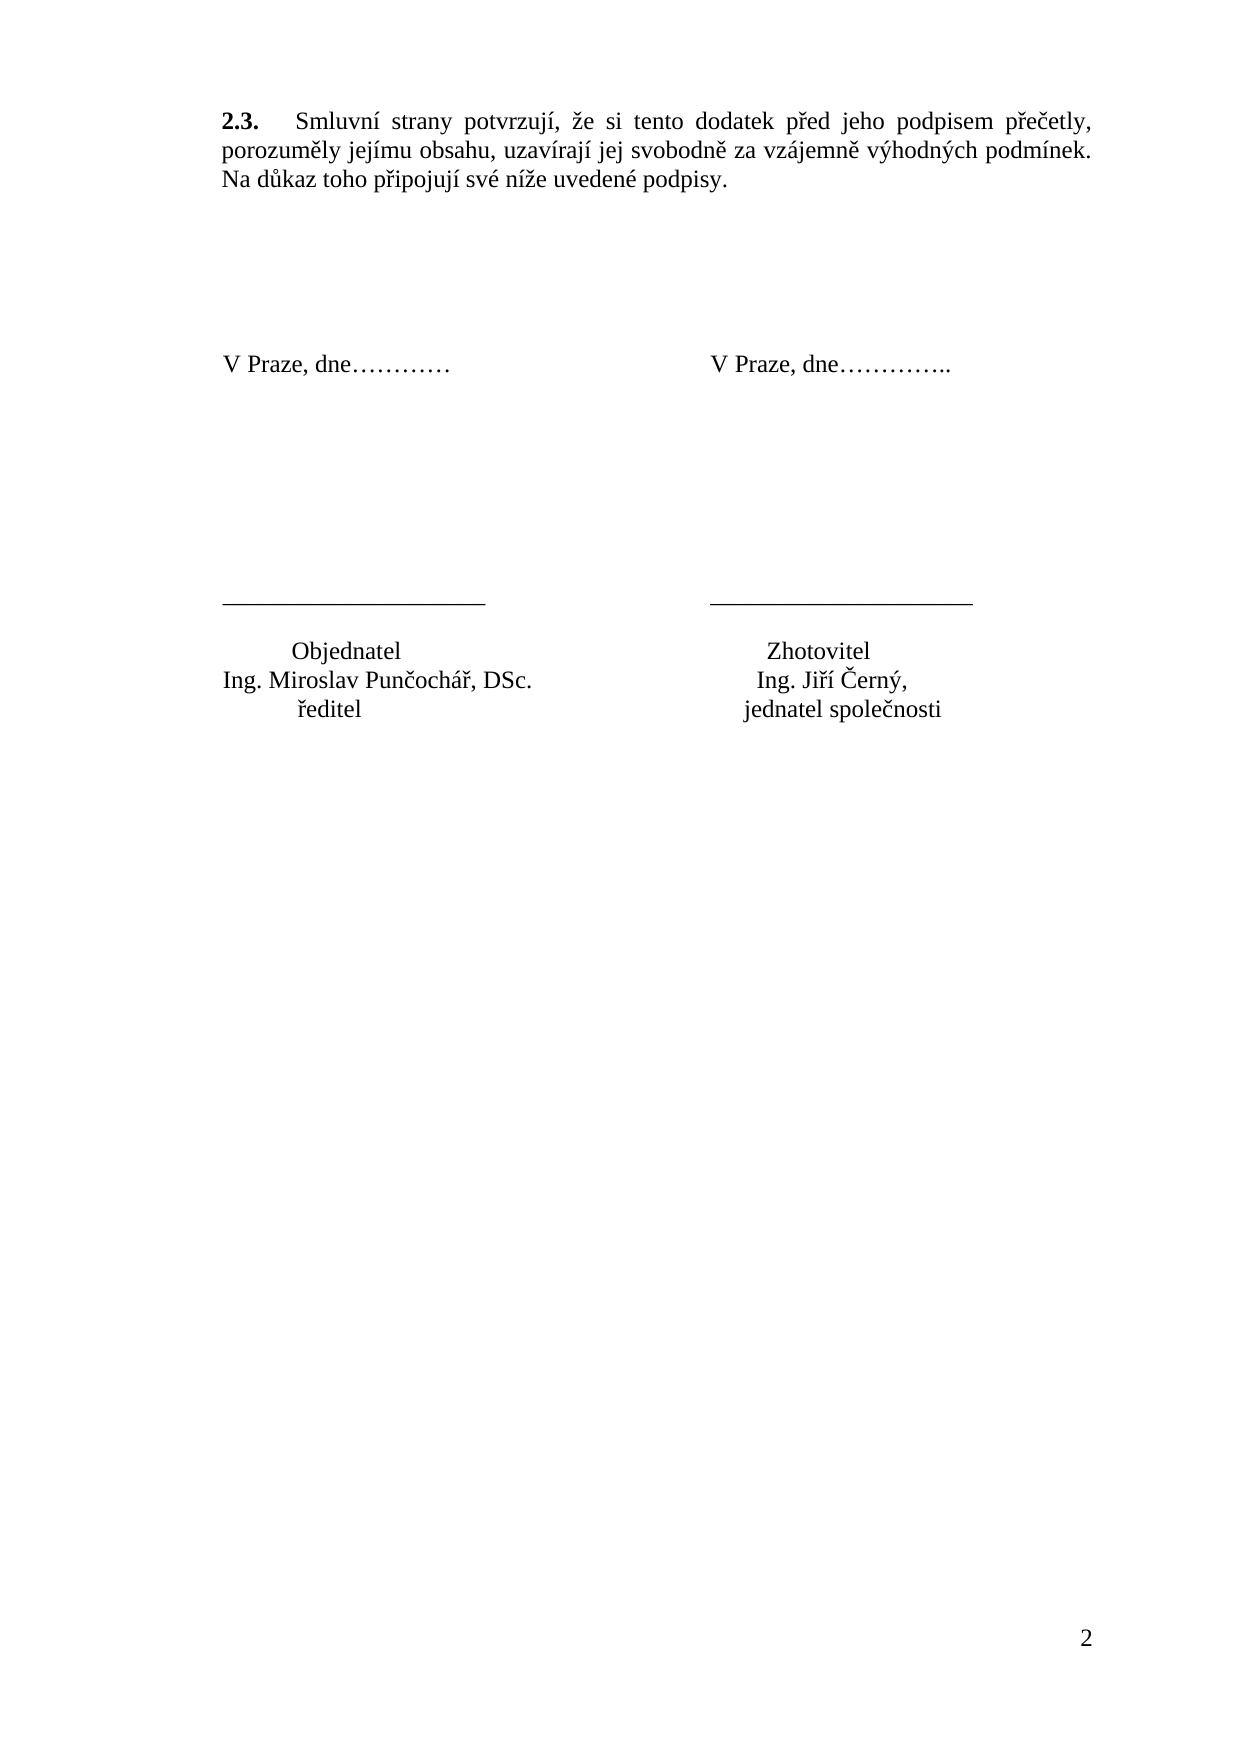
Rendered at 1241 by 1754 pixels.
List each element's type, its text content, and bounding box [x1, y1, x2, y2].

text _____________________ _____________________ [148, 579, 1092, 608]
text ředitel jednatel společnosti [148, 694, 1092, 723]
list 2.3. Smluvní strany potvrzují, že si tento dodatek před jeho podpisem přečetly, porozuměly jejímu obsahu, uzavírají jej svobodně za vzájemně výhodných podmínek. Na důkaz toho připojují své níže uvedené podpisy. [221, 106, 1092, 193]
text V Praze, dne………… V Praze, dne………….. [148, 349, 1092, 378]
text Ing. Miroslav Punčochář, DSc. Ing. Jiří Černý, [148, 665, 1092, 694]
text Objednatel Zhotovitel [148, 636, 1092, 665]
